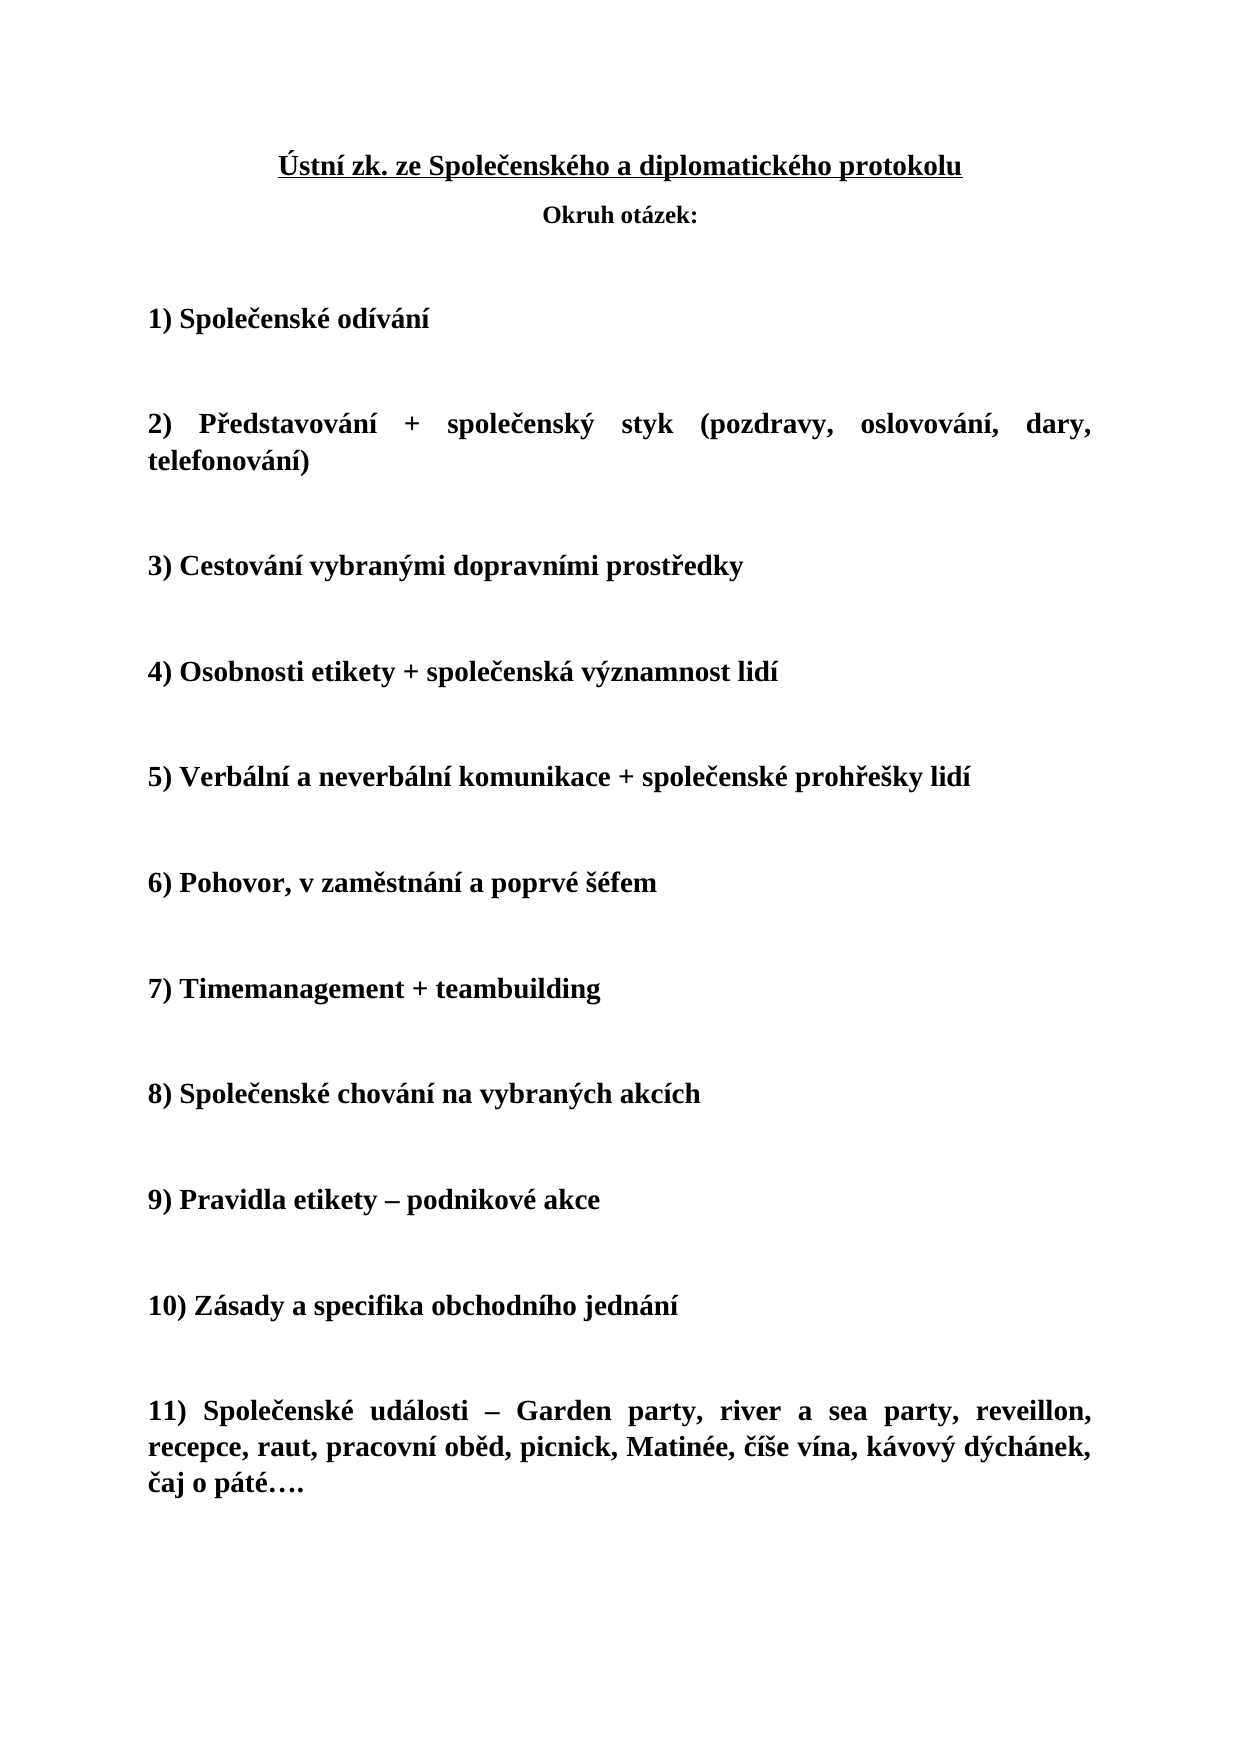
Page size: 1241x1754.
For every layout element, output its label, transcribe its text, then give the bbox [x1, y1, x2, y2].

text 2) Představování + společenský styk (pozdravy, oslovování, dary, telefonování) [148, 407, 1093, 476]
text 4) Osobnosti etikety + společenská významnost lidí [148, 654, 1093, 687]
text 10) Zásady a specifika obchodního jednání [148, 1288, 1093, 1321]
text Okruh otázek: [148, 200, 1093, 229]
text 8) Společenské chování na vybraných akcích [148, 1076, 1093, 1110]
text 7) Timemanagement + teambuilding [148, 971, 1093, 1004]
text 1) Společenské odívání [148, 301, 1093, 334]
text Ústní zk. ze Společenského a diplomatického protokolu [148, 148, 1093, 181]
text 5) Verbální a neverbální komunikace + společenské prohřešky lidí [148, 759, 1093, 793]
text 6) Pohovor, v zaměstnání a poprvé šéfem [148, 865, 1093, 899]
text 3) Cestování vybranými dopravními prostředky [148, 548, 1093, 582]
text 9) Pravidla etikety – podnikové akce [148, 1182, 1093, 1216]
text 11) Společenské události – Garden party, river a sea party, reveillon, recepce, raut, pracovní oběd, picnick, Matinée, číše vína, kávový dýchánek, čaj o páté…. [148, 1393, 1093, 1499]
